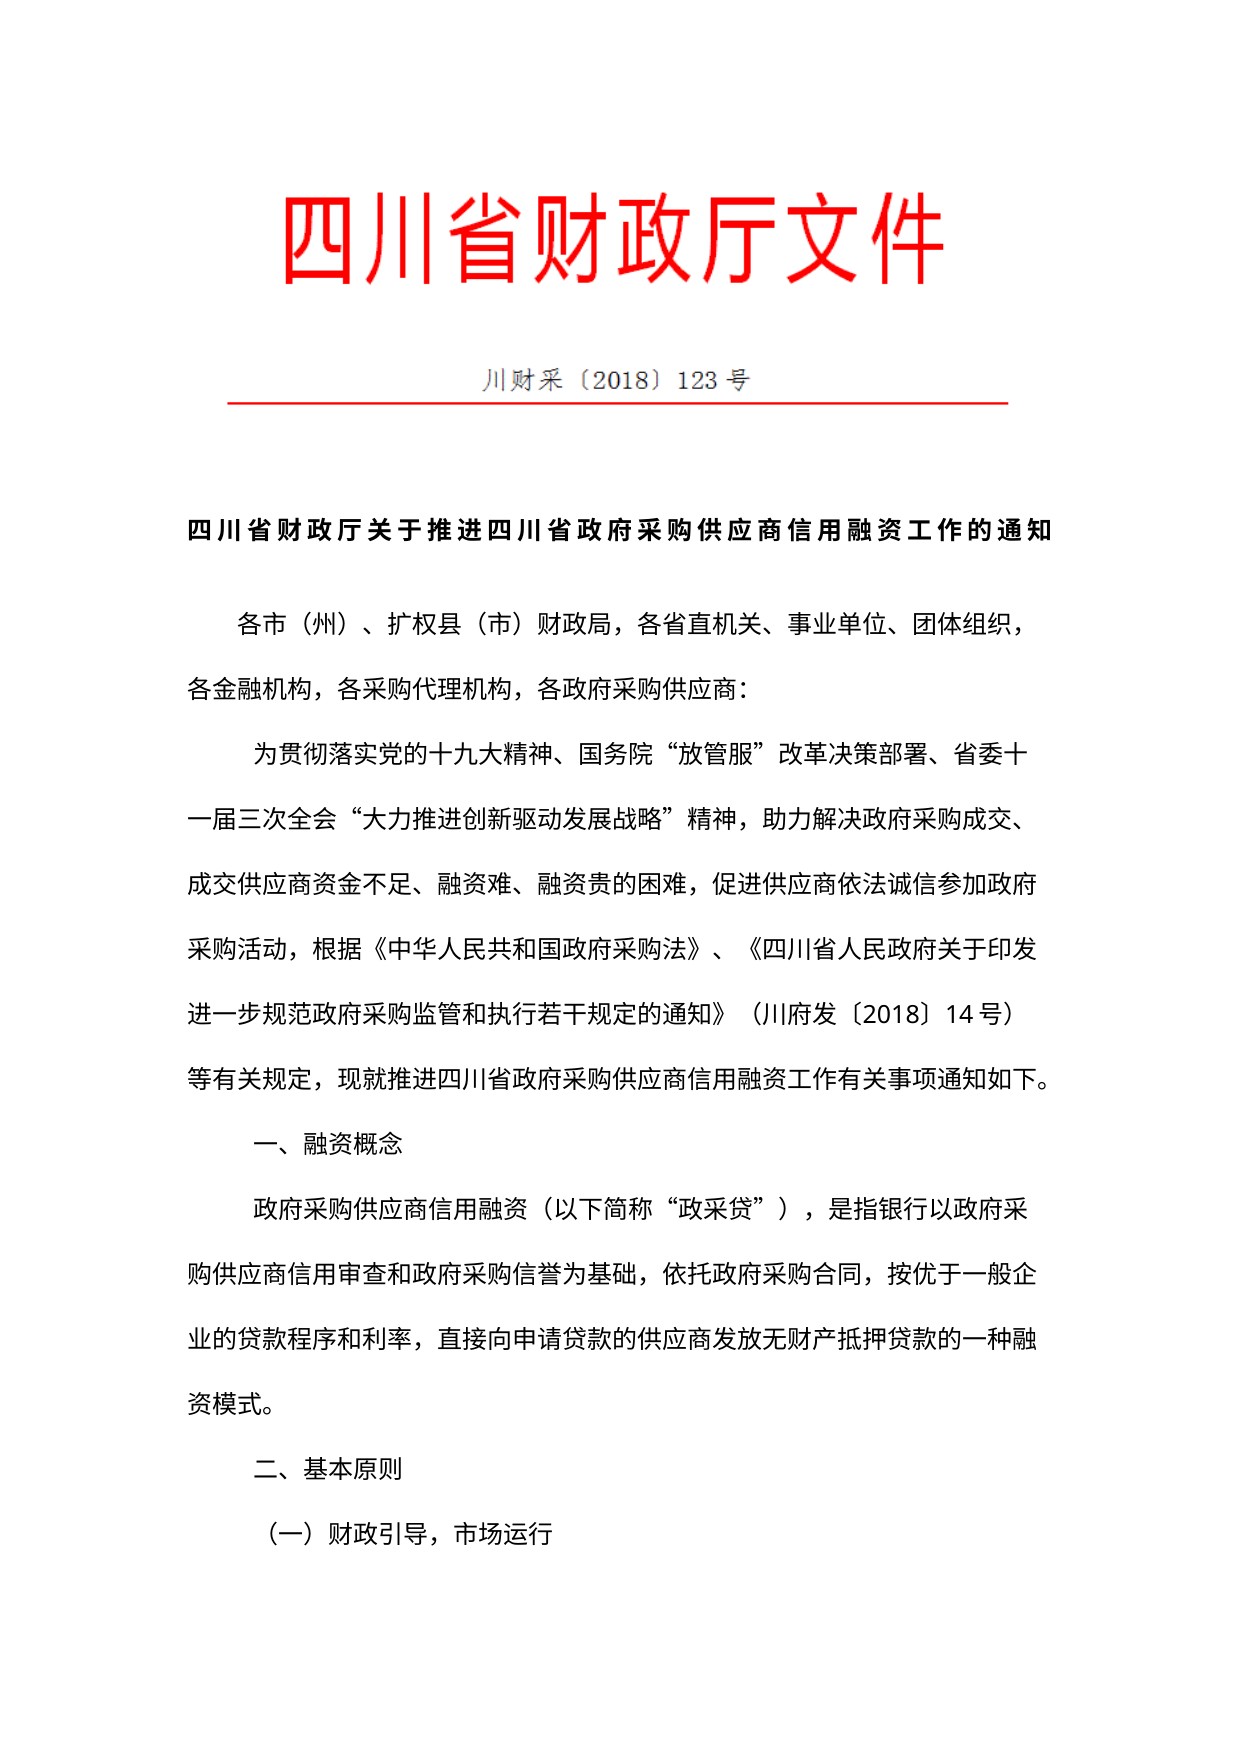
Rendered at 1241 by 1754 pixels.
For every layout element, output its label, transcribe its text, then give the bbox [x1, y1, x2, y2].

picture [213, 162, 1027, 423]
text 四川省财政厅关于推进四川省政府采购供应商信用融资工作的通知 [187, 496, 1053, 561]
text 一、融资概念 [187, 1110, 1053, 1175]
text 为贯彻落实党的十九大精神、国务院“放管服”改革决策部署、省委十一届三次全会“大力推进创新驱动发展战略”精神，助力解决政府采购成交、成交供应商资金不足、融资难、融资贵的困难，促进供应商依法诚信参加政府采购活动，根据《中华人民共和国政府采购法》、《四川省人民政府关于印发进一步规范政府采购监管和执行若干规定的通知》（川府发〔2018〕14号）等有关规定，现就推进四川省政府采购供应商信用融资工作有关事项通知如下。 [187, 720, 1053, 1110]
text 二、基本原则 [187, 1435, 1053, 1500]
text （一）财政引导，市场运行 [187, 1500, 1053, 1565]
text 各市（州）、扩权县（市）财政局，各省直机关、事业单位、团体组织，各金融机构，各采购代理机构，各政府采购供应商： [187, 590, 1053, 720]
text 政府采购供应商信用融资（以下简称“政采贷”），是指银行以政府采购供应商信用审查和政府采购信誉为基础，依托政府采购合同，按优于一般企业的贷款程序和利率，直接向申请贷款的供应商发放无财产抵押贷款的一种融资模式。 [187, 1175, 1053, 1435]
